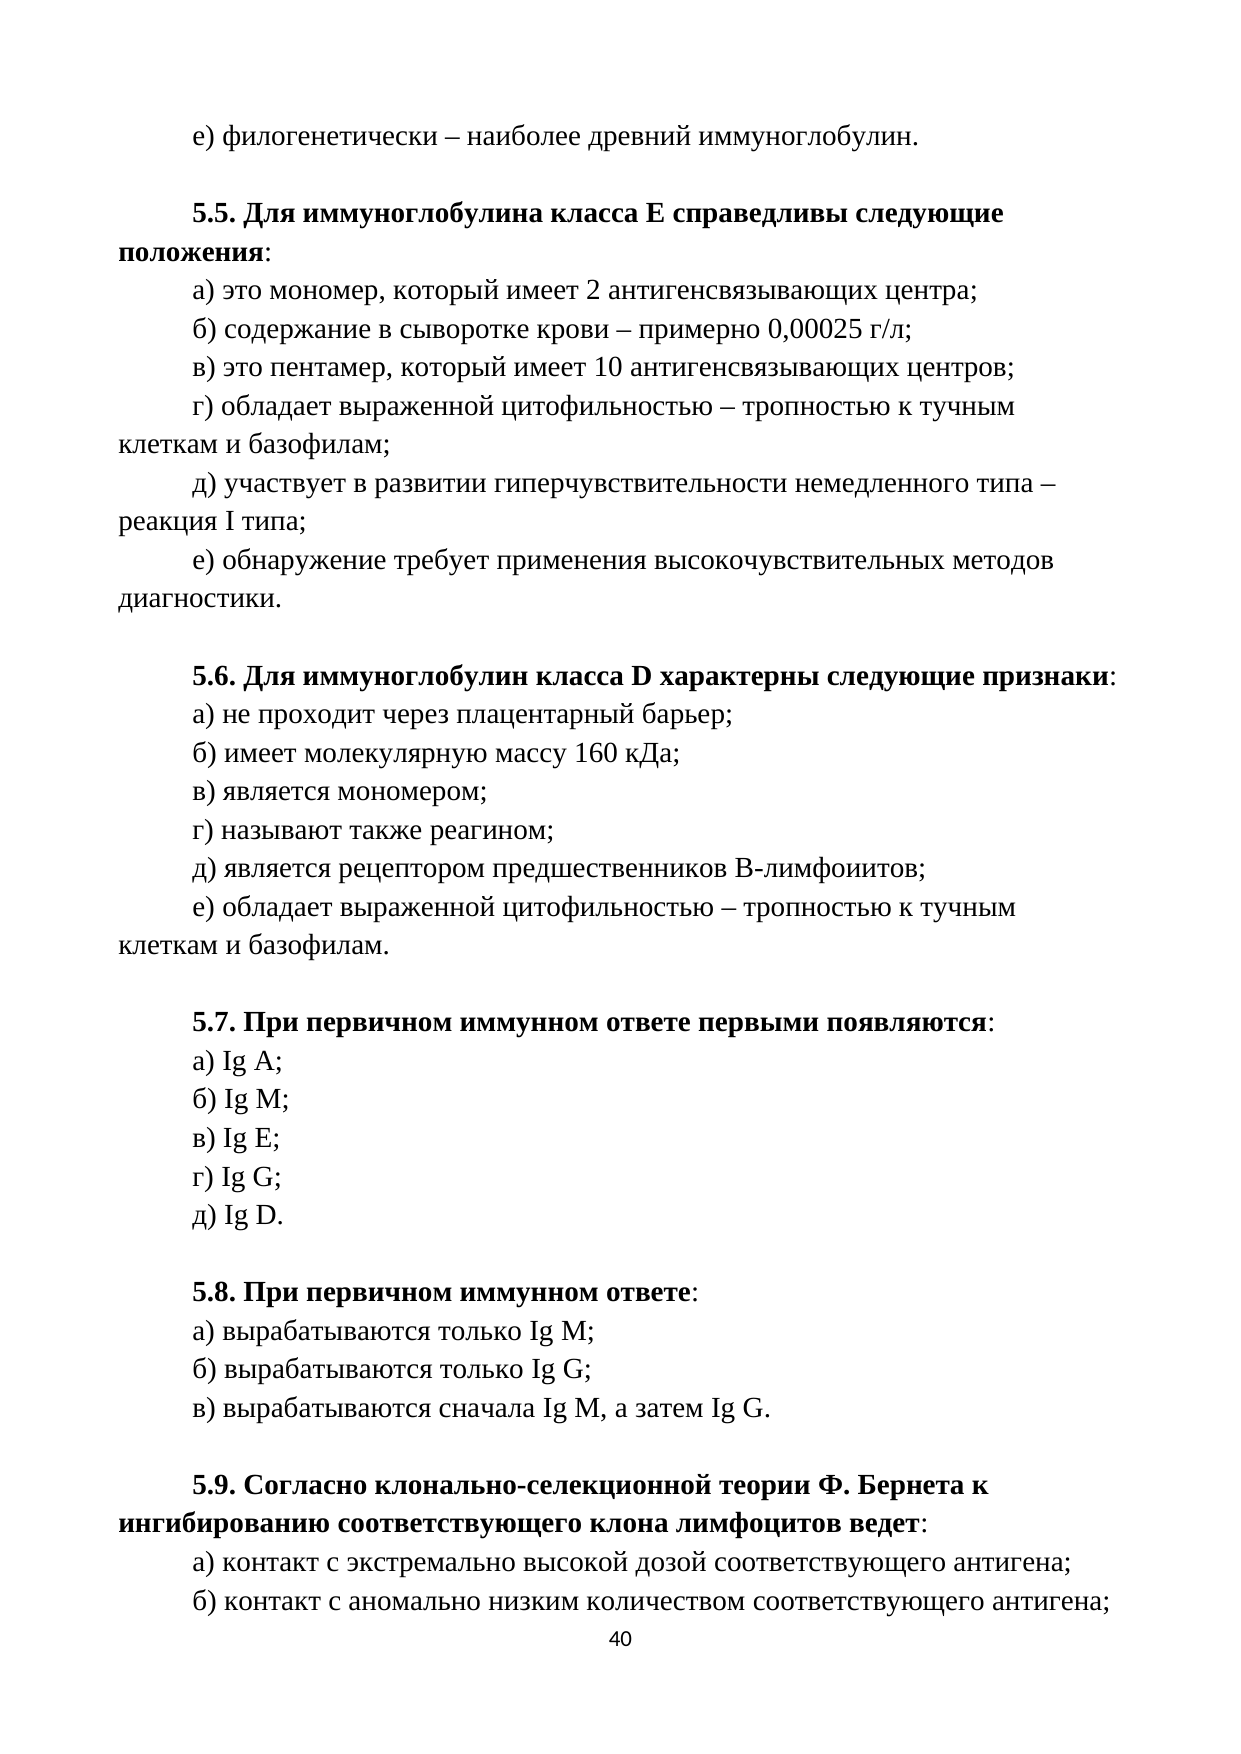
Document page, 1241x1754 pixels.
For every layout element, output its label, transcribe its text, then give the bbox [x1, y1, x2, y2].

text д) Ig D. [118, 1197, 1122, 1231]
text д) участвует в развитии гиперчувствительности немедленного типа – реакция I типа; [118, 465, 1122, 537]
text а) контакт с экстремально высокой дозой соответствующего антигена; [118, 1544, 1122, 1578]
text в) вырабатываются сначала Ig М, а затем Ig G. [118, 1390, 1122, 1423]
text б) Ig M; [118, 1082, 1122, 1115]
text е) обладает выраженной цитофильностью – тропностью к тучным клеткам и базофилам. [118, 889, 1122, 961]
text г) называют также реагином; [118, 812, 1122, 845]
text 5.8. При первичном иммунном ответе: [118, 1274, 1122, 1308]
text е) филогенетически – наиболее древний иммуноглобулин. [118, 118, 1122, 152]
text 5.6. Для иммуноглобулин класса D характерны следующие признаки: [118, 658, 1122, 691]
text 5.9. Согласно клонально-селекционной теории Ф. Бернета к ингибированию соответствующего клона лимфоцитов ведет: [118, 1467, 1122, 1539]
text д) является рецептором предшественников В-лимфоиитов; [118, 850, 1122, 884]
text в) Ig E; [118, 1120, 1122, 1154]
text б) контакт с аномально низким количеством соответствующего антигена; [118, 1583, 1122, 1616]
text б) содержание в сыворотке крови – примерно 0,00025 г/л; [118, 311, 1122, 344]
text а) Ig A; [118, 1043, 1122, 1077]
text е) обнаружение требует применения высокочувствительных методов диагностики. [118, 542, 1122, 614]
text а) это мономер, который имеет 2 антигенсвязывающих центра; [118, 272, 1122, 306]
text а) не проходит через плацентарный барьер; [118, 696, 1122, 730]
text г) обладает выраженной цитофильностью – тропностью к тучным клеткам и базофилам; [118, 388, 1122, 460]
text а) вырабатываются только Ig М; [118, 1313, 1122, 1346]
text 5.5. Для иммуноглобулина класса Е справедливы следующие положения: [118, 195, 1122, 267]
text в) это пентамер, который имеет 10 антигенсвязывающих центров; [118, 349, 1122, 383]
text 5.7. При первичном иммунном ответе первыми появляются: [118, 1004, 1122, 1038]
text в) является мономером; [118, 773, 1122, 807]
text б) вырабатываются только Ig G; [118, 1351, 1122, 1385]
text б) имеет молекулярную массу 160 кДа; [118, 735, 1122, 768]
text г) Ig G; [118, 1159, 1122, 1192]
